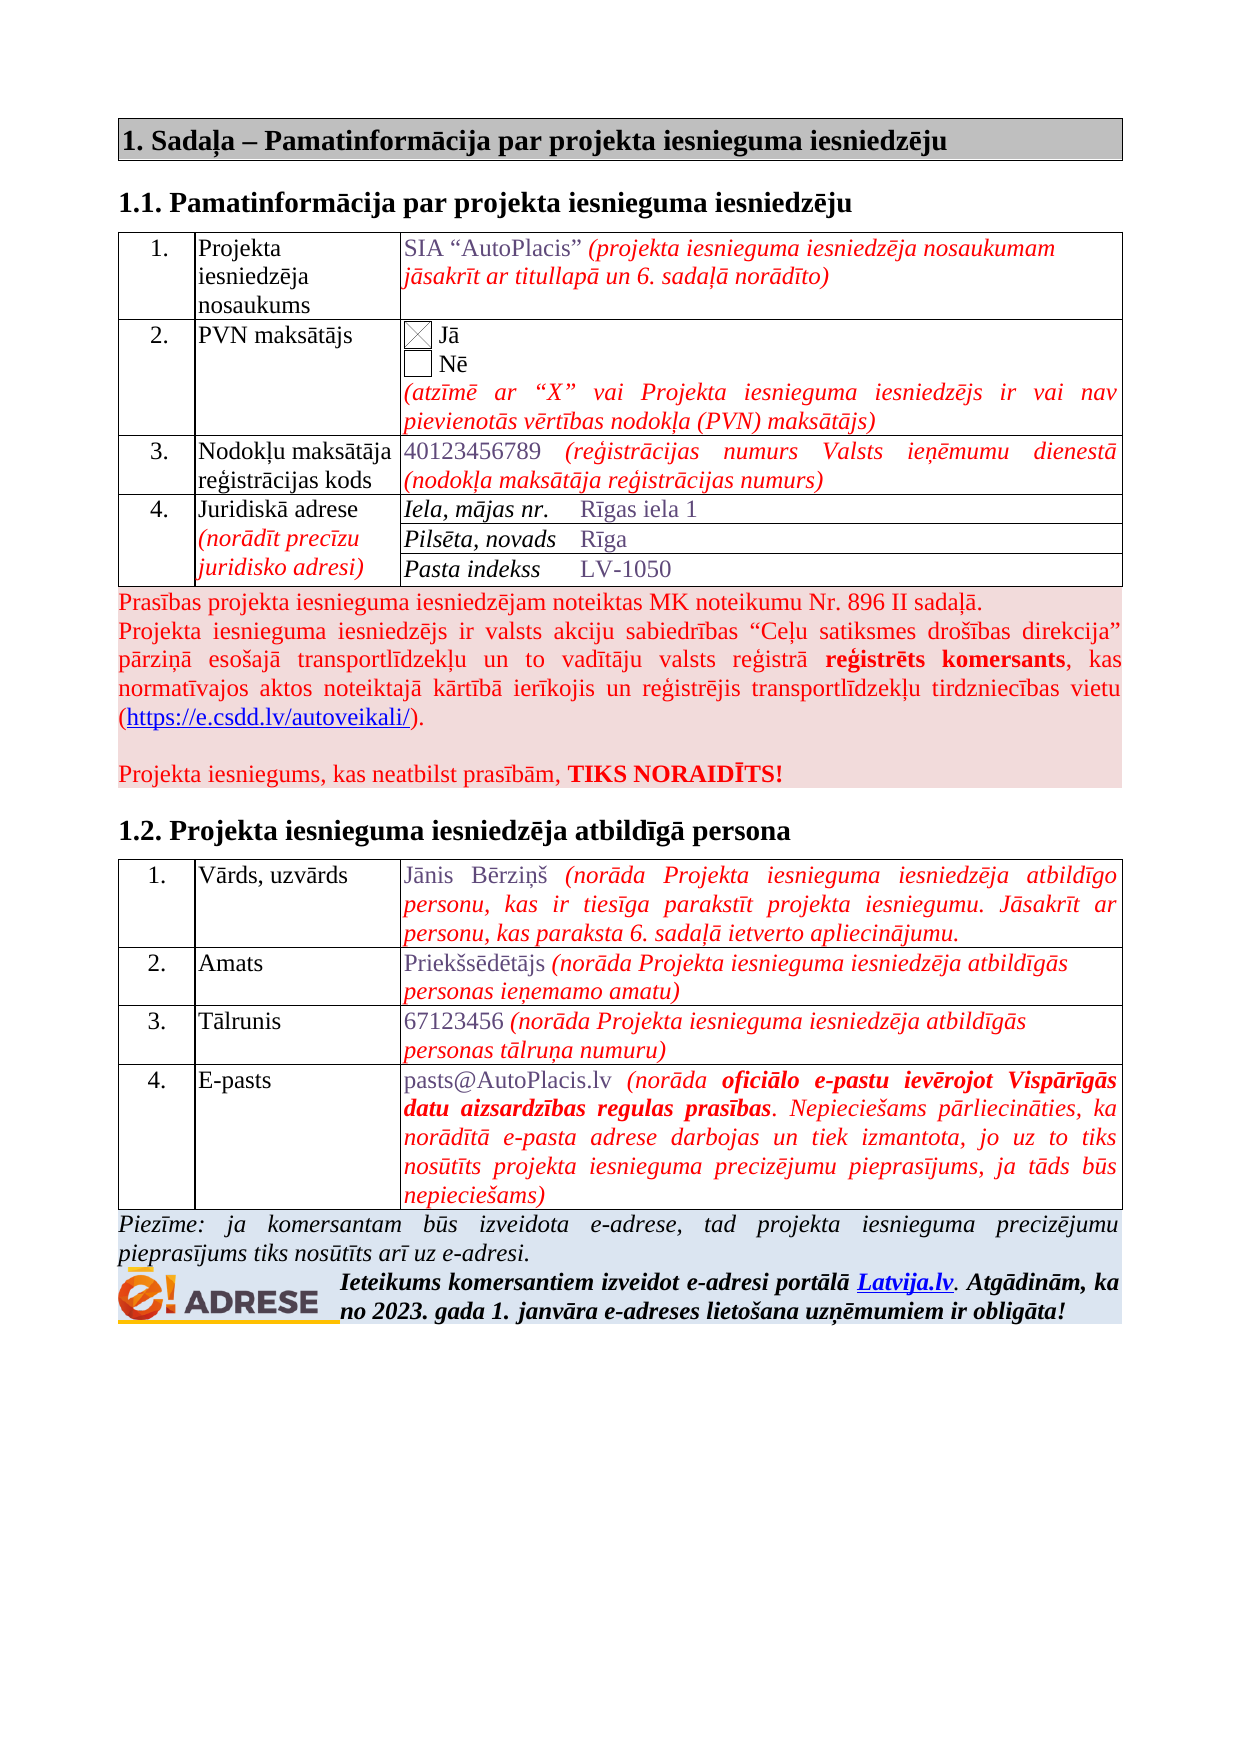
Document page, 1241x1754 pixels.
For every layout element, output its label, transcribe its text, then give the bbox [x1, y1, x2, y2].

table_cell Nodokļu maksātāja reģistrācijas kods [196, 436, 400, 493]
table_cell Pasta indekss [401, 554, 577, 586]
table_cell Juridiskā adrese (norādīt precīzu juridisko adresi) [196, 495, 400, 586]
table_cell 40123456789 (reģistrācijas numurs Valsts ieņēmumu dienestā (nodokļa maksātāja reģistrācijas numurs) [401, 436, 1122, 493]
picture [118, 1267, 318, 1320]
table_cell LV-1050 [577, 554, 1122, 586]
table_cell Tālrunis [196, 1006, 400, 1064]
table_cell Iela, mājas nr. [401, 495, 577, 523]
table_cell Jā Nē (atzīmē ar “X” vai Projekta iesnieguma iesniedzējs ir vai nav pievienotās vērtības nodokļa (PVN) maksātājs) [401, 320, 1122, 435]
table_header 1. [119, 233, 194, 319]
table_header SIA “AutoPlacis” (projekta iesnieguma iesniedzēja nosaukumam jāsakrīt ar titullapā un 6. sadaļā norādīto) [401, 233, 1122, 319]
table_cell E-pasts [196, 1065, 400, 1208]
table_cell Rīgas iela 1 [577, 495, 1122, 523]
table_cell 4. [119, 495, 194, 586]
table_cell 3. [119, 436, 194, 493]
table_cell Amats [196, 948, 400, 1005]
text 1.1. Pamatinformācija par projekta iesnieguma iesniedzēju [118, 186, 1122, 219]
table_cell 3. [119, 1006, 194, 1064]
table_cell pasts@AutoPlacis.lv (norāda oficiālo e-pastu ievērojot Vispārīgās datu aizsardzības regulas prasības. Nepieciešams pārliecināties, ka norādītā e-pasta adrese darbojas un tiek izmantota, jo uz to tiks nosūtīts projekta iesnieguma precizējumu pieprasījums, ja tāds būs nepieciešams) [401, 1065, 1122, 1208]
table_cell PVN maksātājs [196, 320, 400, 435]
table_header [118, 1320, 340, 1324]
text Piezīme: ja komersantam būs izveidota e-adrese, tad projekta iesnieguma precizējumu pieprasījums tiks nosūtīts arī uz e-adresi. [118, 1210, 1122, 1267]
table_header 1. Sadaļa – Pamatinformācija par projekta iesnieguma iesniedzēju [119, 119, 1122, 159]
table_cell Priekšsēdētājs (norāda Projekta iesnieguma iesniedzēja atbildīgās personas ieņemamo amatu) [401, 948, 1122, 1005]
table_cell 2. [119, 948, 194, 1005]
text Prasības projekta iesnieguma iesniedzējam noteiktas MK noteikumu Nr. 896 II sadaļā. [118, 587, 1122, 616]
table_cell Pilsēta, novads [401, 524, 577, 553]
table_cell 67123456 (norāda Projekta iesnieguma iesniedzēja atbildīgās personas tālruņa numuru) [401, 1006, 1122, 1064]
text 1.2. Projekta iesnieguma iesniedzēja atbildīgā persona [118, 813, 1122, 847]
table_header Vārds, uzvārds [196, 860, 400, 947]
text Projekta iesnieguma iesniedzējs ir valsts akciju sabiedrības “Ceļu satiksmes drošības direkcija” pārziņā esošajā transportlīdzekļu un to vadītāju valsts reģistrā reģistrēts komersants, kas normatīvajos aktos noteiktajā kārtībā ierīkojis un reģistrējis transportlīdzekļu tirdzniecības vietu (https://e.csdd.lv/autoveikali/). [118, 616, 1122, 731]
text Projekta iesniegums, kas neatbilst prasībām, TIKS NORAIDĪTS! [118, 759, 1122, 788]
table_cell Rīga [577, 524, 1122, 553]
table_cell 2. [119, 320, 194, 435]
table_header 1. [119, 860, 194, 947]
table_cell 4. [119, 1065, 194, 1208]
table_header Jānis Bērziņš (norāda Projekta iesnieguma iesniedzēja atbildīgo personu, kas ir tiesīga parakstīt projekta iesniegumu. Jāsakrīt ar personu, kas paraksta 6. sadaļā ietverto apliecinājumu. [401, 860, 1122, 947]
table_header Projekta iesniedzēja nosaukums [196, 233, 400, 319]
